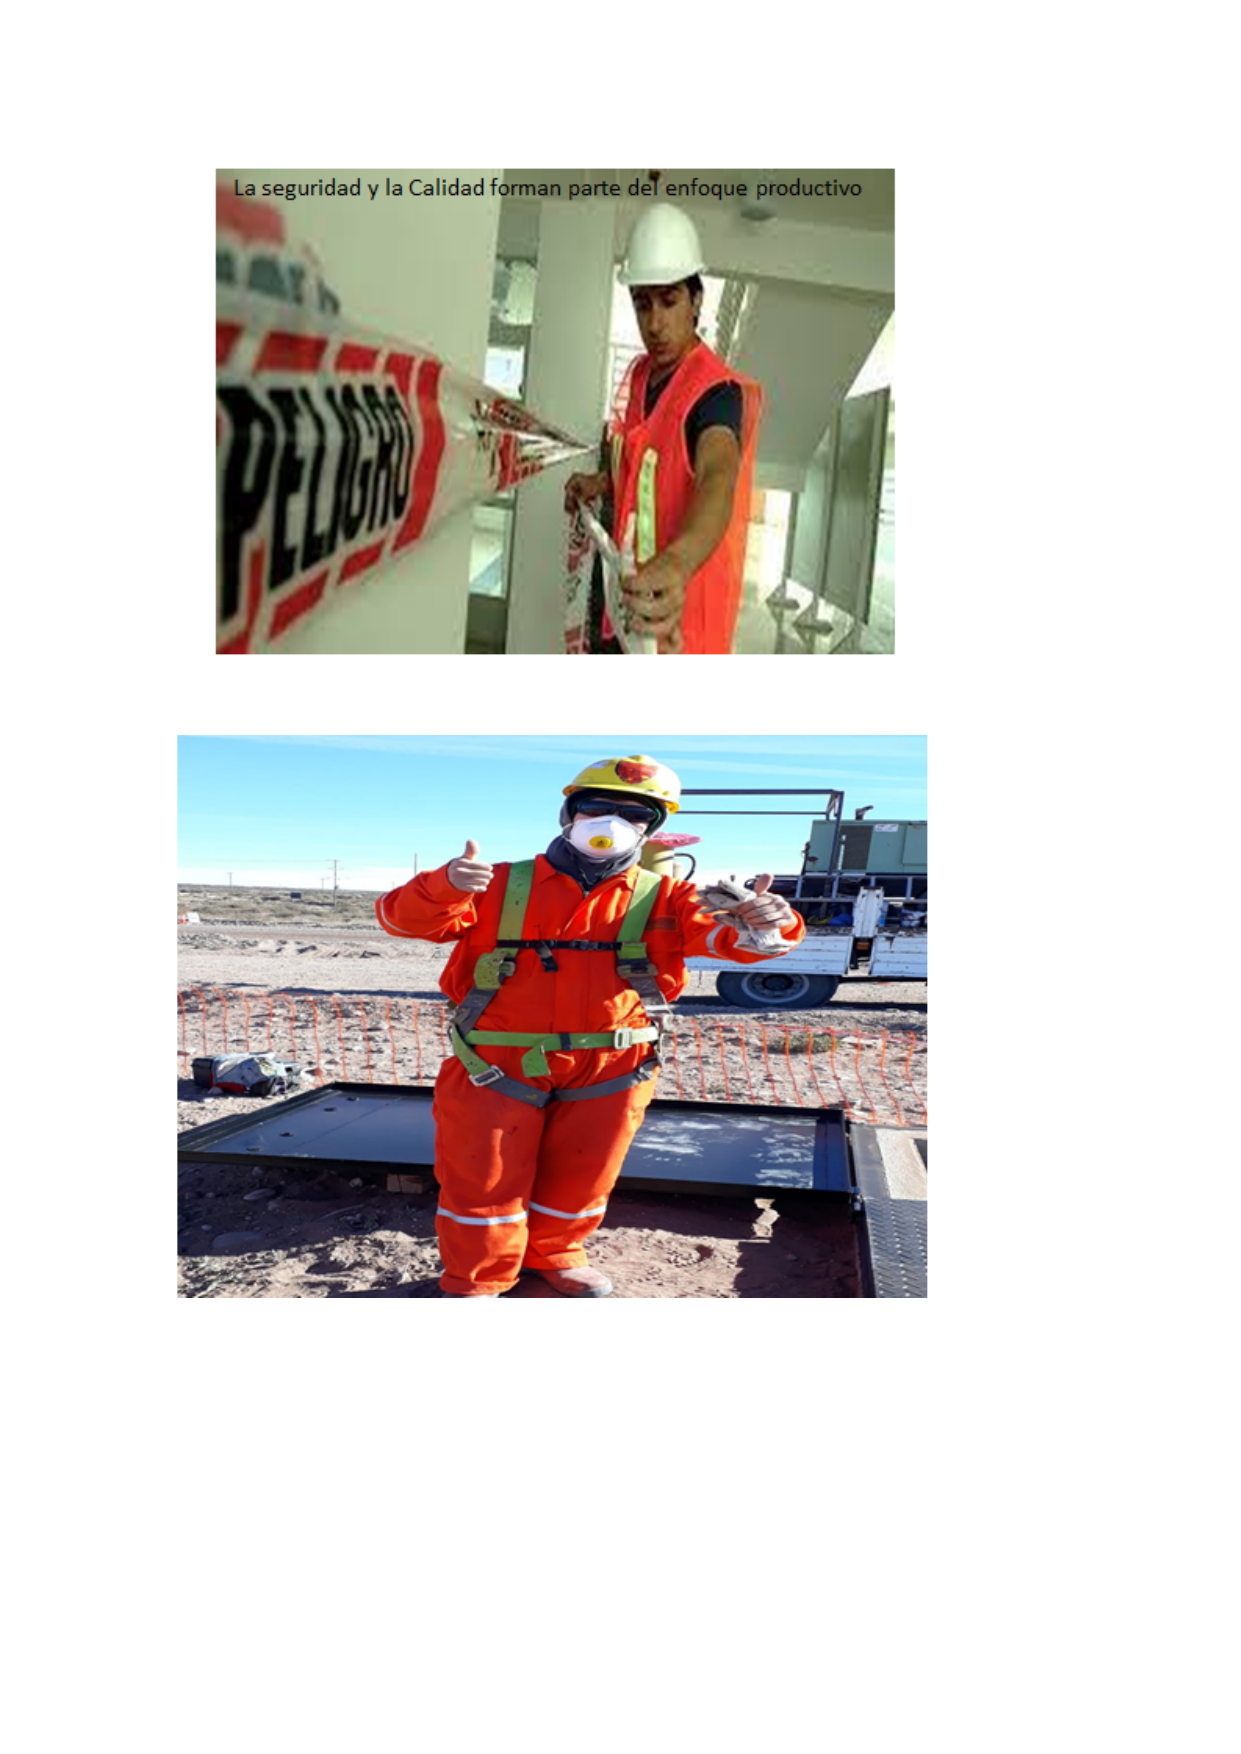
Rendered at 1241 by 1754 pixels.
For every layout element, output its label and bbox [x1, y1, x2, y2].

picture [177, 147, 928, 711]
picture [177, 735, 928, 1298]
